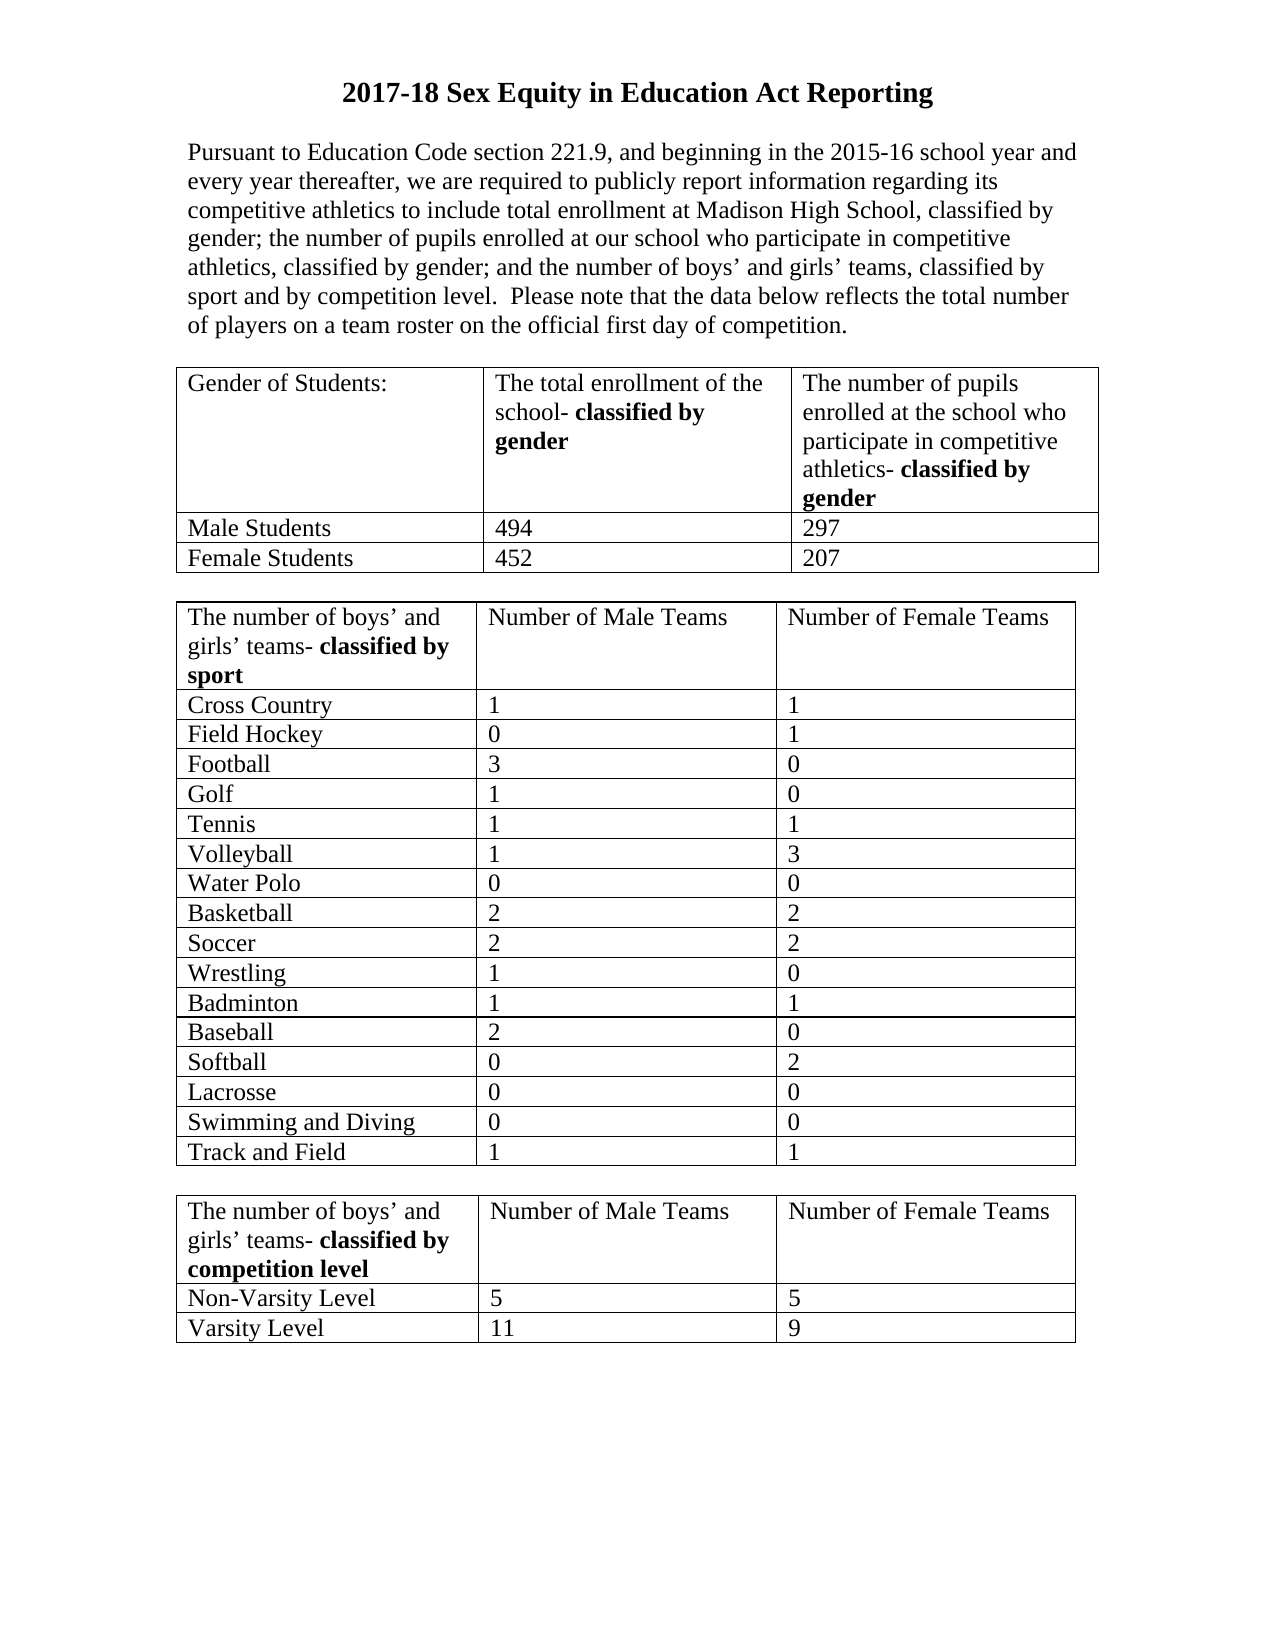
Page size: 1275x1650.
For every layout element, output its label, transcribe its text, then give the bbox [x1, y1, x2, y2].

table_cell 1 [777, 988, 1075, 1016]
table_cell 297 [792, 513, 1098, 542]
table_cell Field Hockey [177, 720, 476, 748]
table_cell 0 [777, 1107, 1075, 1136]
table_cell 0 [777, 1018, 1075, 1046]
table_cell 0 [777, 779, 1075, 808]
table_cell Baseball [177, 1018, 476, 1046]
table_cell 2 [477, 1018, 776, 1046]
table_cell Tennis [177, 809, 476, 838]
table_cell 1 [477, 839, 776, 867]
text Pursuant to Education Code section 221.9, and beginning in the 2015-16 school year and every year thereafter, we are required to publicly report information regarding its competitive athletics to include total enrollment at Madison High School, classified by gender; the number of pupils enrolled at our school who participate in competitive athletics, classified by gender; and the number of boys’ and girls’ teams, classified by sport and by competition level. Please note that the data below reflects the total number of players on a team roster on the official first day of competition. [187, 137, 1087, 338]
table_cell 3 [477, 749, 776, 778]
table_cell 0 [777, 749, 1075, 778]
text 2017-18 Sex Equity in Education Act Reporting [187, 75, 1087, 108]
table_cell 0 [777, 1077, 1075, 1106]
table_cell Varsity Level [177, 1313, 478, 1342]
table_cell Male Students [177, 513, 483, 542]
table_cell 1 [477, 779, 776, 808]
table_cell 2 [477, 928, 776, 957]
table_cell Female Students [177, 543, 483, 572]
table_cell Lacrosse [177, 1077, 476, 1106]
table_cell 0 [777, 869, 1075, 897]
table_cell Track and Field [177, 1137, 476, 1165]
table_cell 207 [792, 543, 1098, 572]
table_cell 1 [777, 720, 1075, 748]
table_cell 494 [484, 513, 791, 542]
table_cell 5 [479, 1284, 776, 1312]
table_cell 11 [479, 1313, 776, 1342]
table_header The number of pupils enrolled at the school who participate in competitive athletics- classified by gender [792, 368, 1098, 512]
table_header The number of boys’ and girls’ teams- classified by sport [177, 603, 476, 689]
table_cell 1 [477, 988, 776, 1016]
table_cell 9 [777, 1313, 1075, 1342]
table_cell Football [177, 749, 476, 778]
table_cell 0 [477, 1047, 776, 1076]
table_cell 0 [477, 869, 776, 897]
table_cell Badminton [177, 988, 476, 1016]
table_cell 2 [777, 898, 1075, 927]
table_cell Wrestling [177, 958, 476, 987]
table_cell Volleyball [177, 839, 476, 867]
table_cell 1 [777, 690, 1075, 718]
table_cell 1 [477, 1137, 776, 1165]
table_header Number of Male Teams [479, 1196, 776, 1282]
table_cell 0 [477, 1077, 776, 1106]
table_header The total enrollment of the school- classified by gender [484, 368, 791, 512]
table_header Number of Male Teams [477, 603, 776, 689]
table_cell 5 [777, 1284, 1075, 1312]
table_cell Basketball [177, 898, 476, 927]
table_cell 2 [777, 928, 1075, 957]
table_cell Cross Country [177, 690, 476, 718]
table_cell 3 [777, 839, 1075, 867]
table_cell Non-Varsity Level [177, 1284, 478, 1312]
table_cell 1 [477, 958, 776, 987]
table_cell 2 [777, 1047, 1075, 1076]
table_cell Golf [177, 779, 476, 808]
table_cell 1 [477, 809, 776, 838]
table_cell 0 [477, 1107, 776, 1136]
table_cell 1 [477, 690, 776, 718]
table_header The number of boys’ and girls’ teams- classified by competition level [177, 1196, 478, 1282]
table_cell 2 [477, 898, 776, 927]
table_header Number of Female Teams [777, 1196, 1075, 1282]
table_cell Swimming and Diving [177, 1107, 476, 1136]
table_cell Soccer [177, 928, 476, 957]
table_header Number of Female Teams [777, 603, 1075, 689]
table_cell Softball [177, 1047, 476, 1076]
table_cell 1 [777, 1137, 1075, 1165]
table_header Gender of Students: [177, 368, 483, 512]
table_cell 0 [777, 958, 1075, 987]
table_cell 452 [484, 543, 791, 572]
table_cell 0 [477, 720, 776, 748]
table_cell 1 [777, 809, 1075, 838]
table_cell Water Polo [177, 869, 476, 897]
